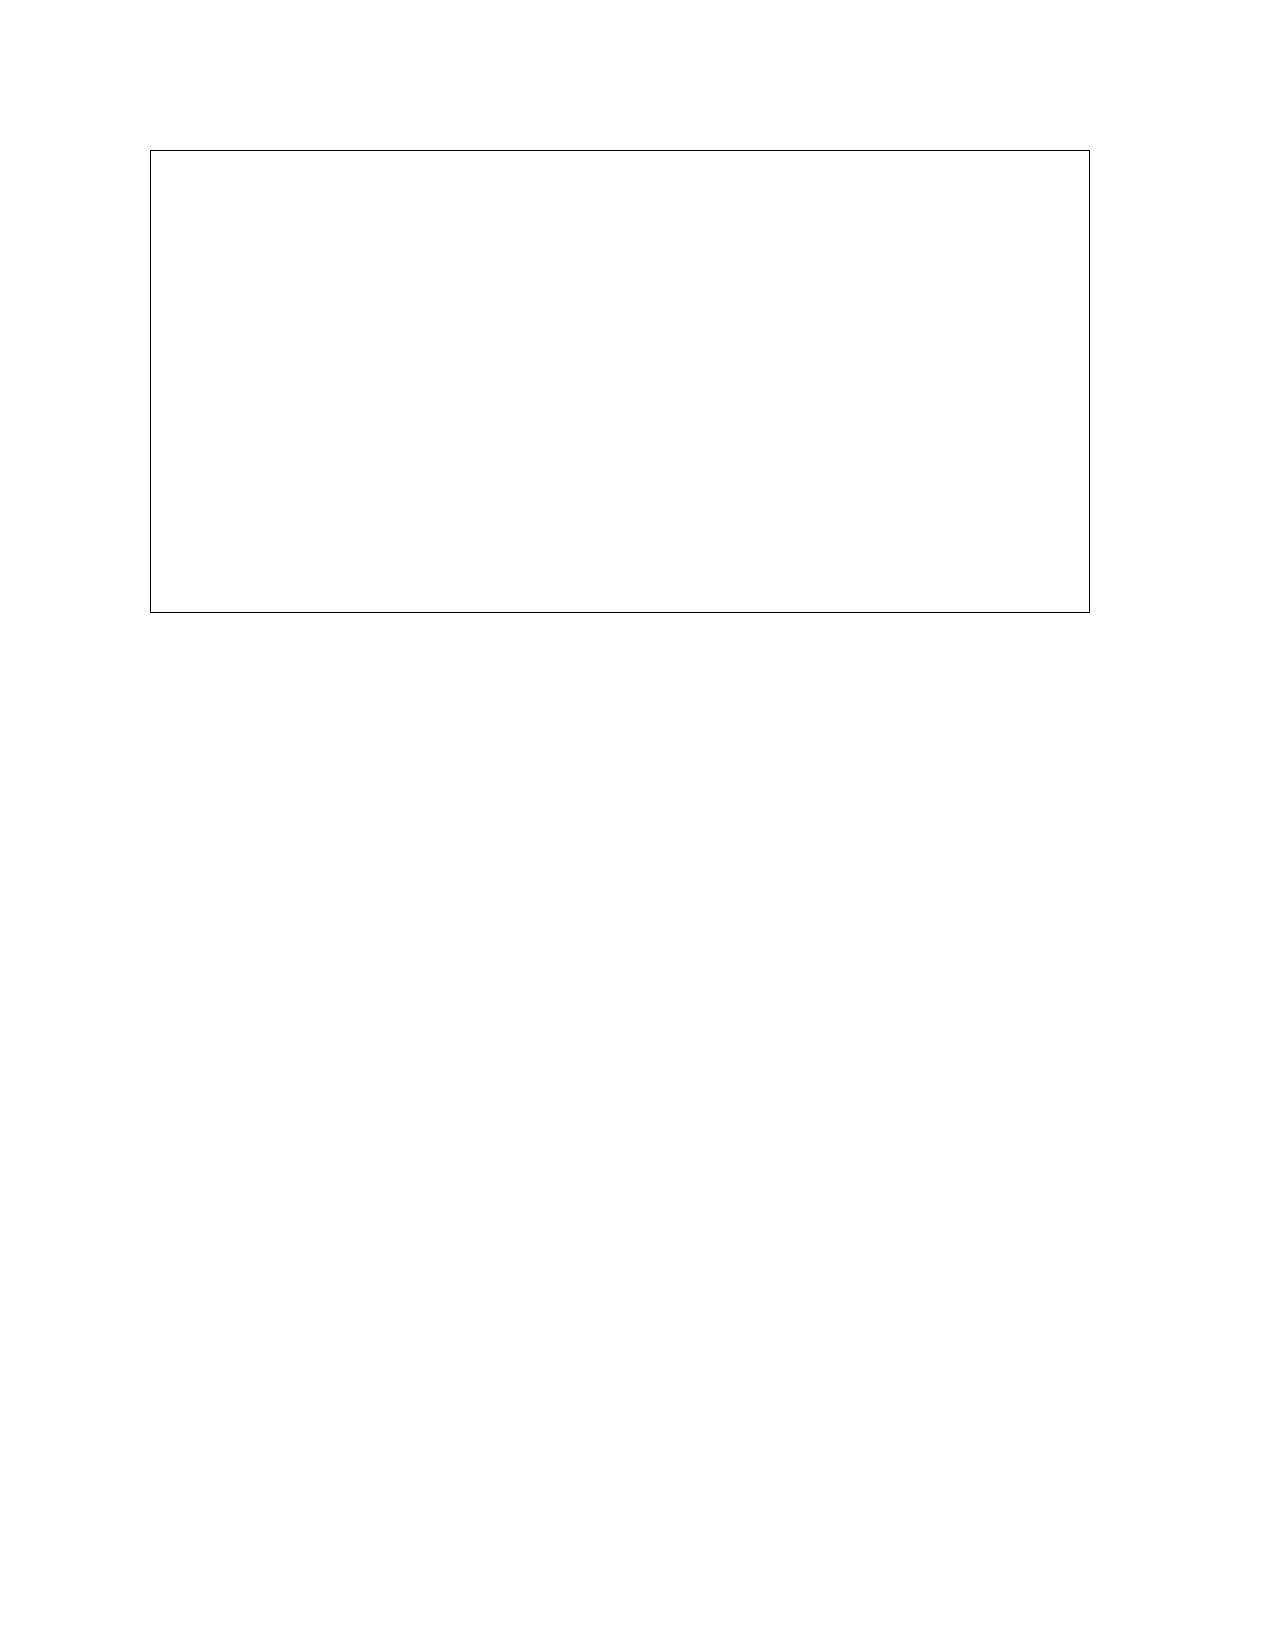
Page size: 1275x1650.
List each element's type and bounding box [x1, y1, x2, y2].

table_header [151, 151, 1089, 612]
